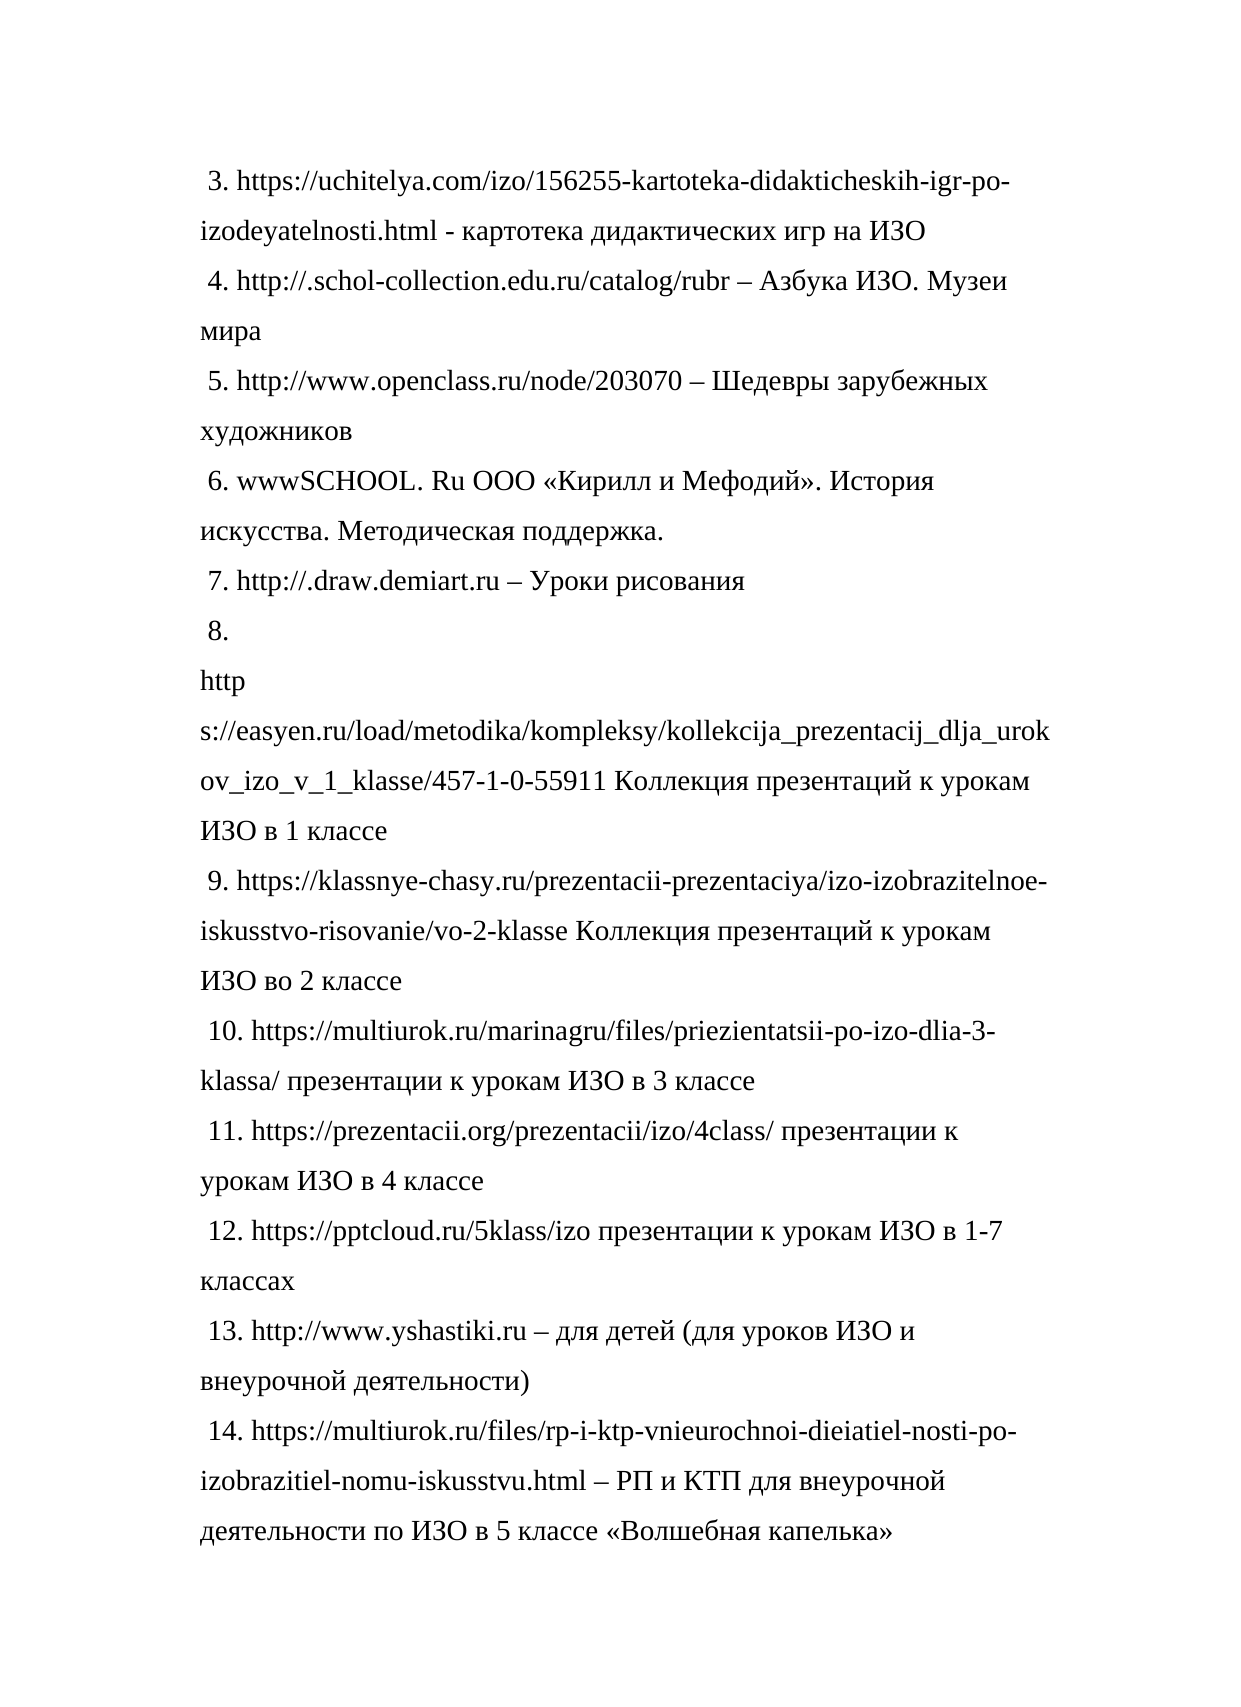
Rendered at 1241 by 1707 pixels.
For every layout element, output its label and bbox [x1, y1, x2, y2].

text [200, 150, 1053, 1550]
